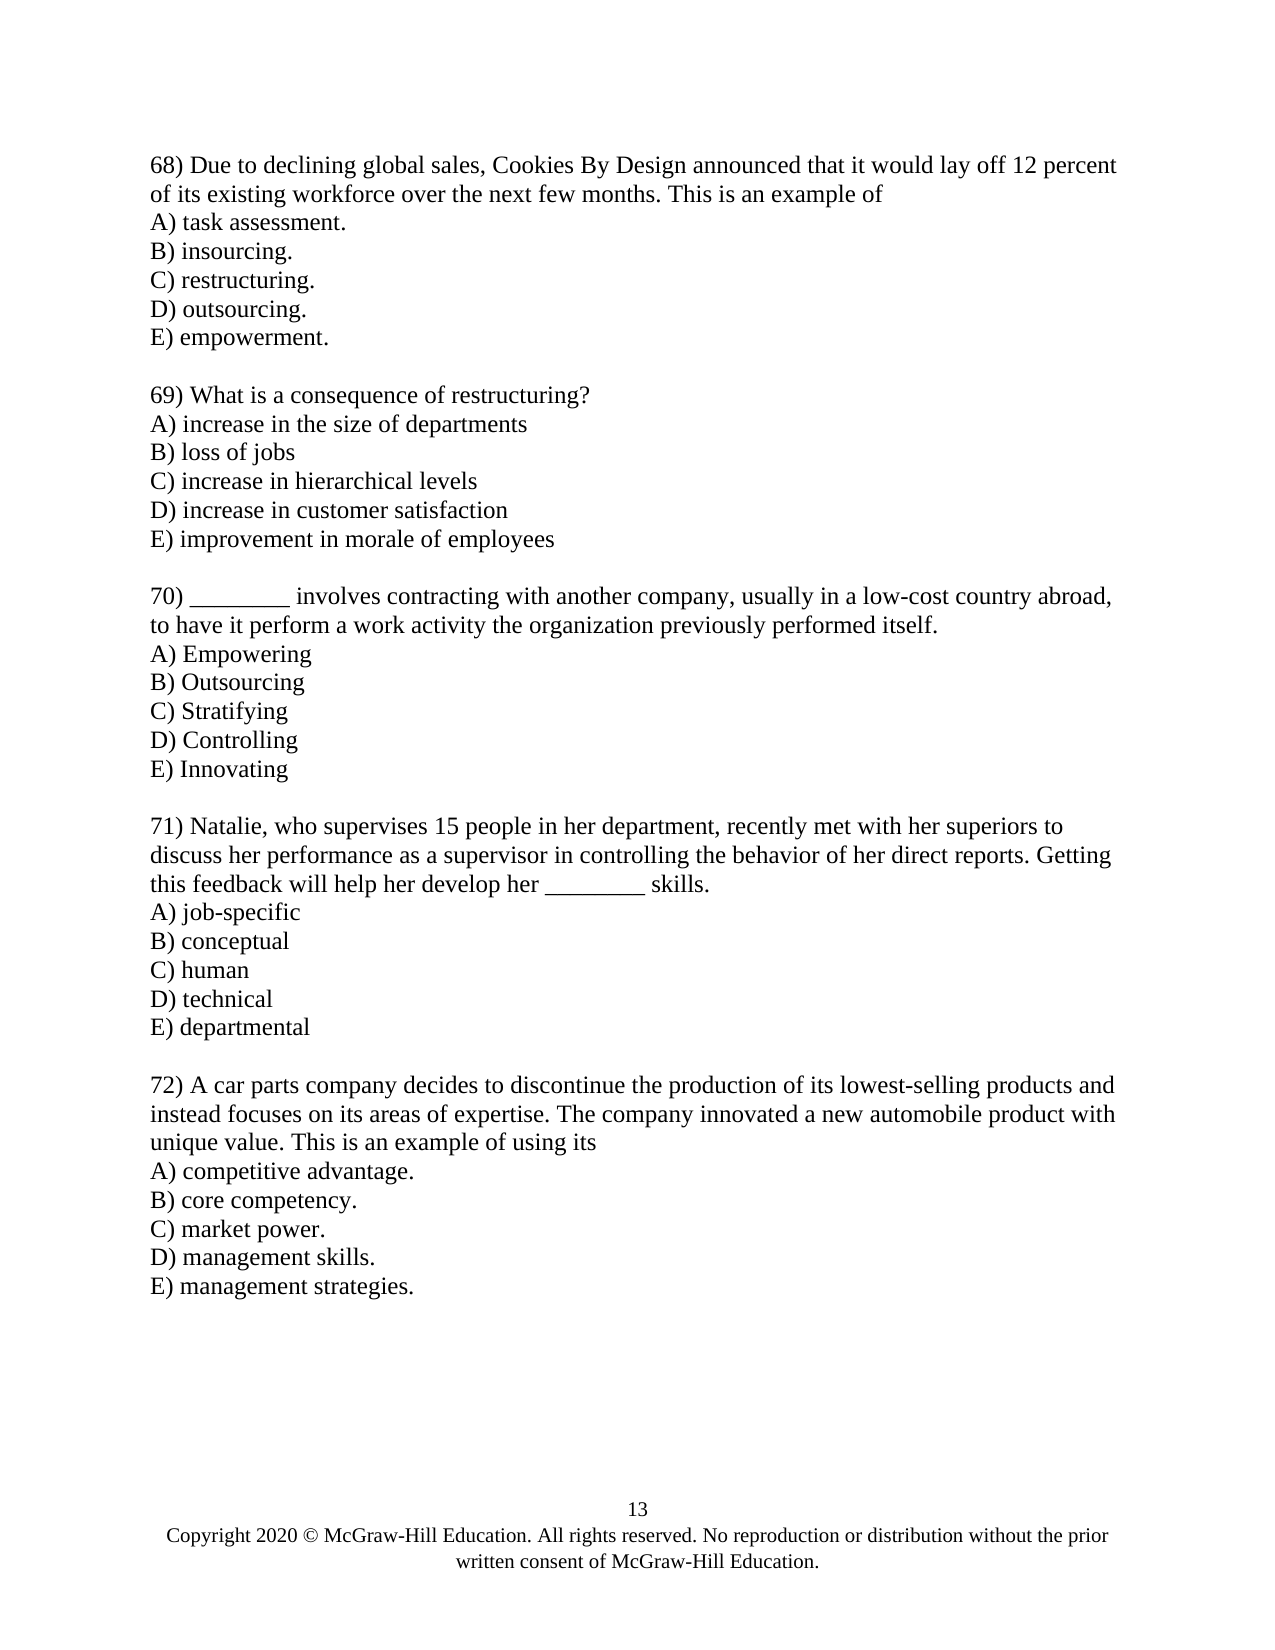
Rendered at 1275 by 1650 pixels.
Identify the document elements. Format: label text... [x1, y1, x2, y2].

text B) loss of jobs [150, 437, 1125, 466]
text C) restructuring. [150, 265, 1125, 294]
text A) competitive advantage. [150, 1156, 1125, 1185]
text B) insourcing. [150, 236, 1125, 265]
text A) increase in the size of departments [150, 409, 1125, 437]
text E) improvement in morale of employees [150, 524, 1125, 552]
text 70) ________ involves contracting with another company, usually in a low-cost country abroad, to have it perform a work activity the organization previously performed itself. [150, 581, 1125, 639]
text D) increase in customer satisfaction [150, 495, 1125, 524]
text C) market power. [150, 1214, 1125, 1242]
text C) Stratifying [150, 696, 1125, 725]
text C) human [150, 955, 1125, 984]
text A) job-specific [150, 897, 1125, 926]
text D) outsourcing. [150, 294, 1125, 322]
text 71) Natalie, who supervises 15 people in her department, recently met with her superiors to discuss her performance as a supervisor in controlling the behavior of her direct reports. Getting this feedback will help her develop her ________ skills. [150, 811, 1125, 897]
text B) conceptual [150, 926, 1125, 955]
text A) task assessment. [150, 207, 1125, 236]
text C) increase in hierarchical levels [150, 466, 1125, 495]
text E) empowerment. [150, 322, 1125, 351]
text B) Outsourcing [150, 667, 1125, 696]
text 68) Due to declining global sales, Cookies By Design announced that it would lay off 12 percent of its existing workforce over the next few months. This is an example of [150, 150, 1125, 207]
text E) Innovating [150, 754, 1125, 782]
text E) departmental [150, 1012, 1125, 1041]
text 72) A car parts company decides to discontinue the production of its lowest-selling products and instead focuses on its areas of expertise. The company innovated a new automobile product with unique value. This is an example of using its [150, 1070, 1125, 1156]
text E) management strategies. [150, 1271, 1125, 1300]
text B) core competency. [150, 1185, 1125, 1214]
text A) Empowering [150, 639, 1125, 667]
text D) management skills. [150, 1242, 1125, 1271]
text 69) What is a consequence of restructuring? [150, 380, 1125, 409]
text D) Controlling [150, 725, 1125, 754]
text D) technical [150, 984, 1125, 1012]
